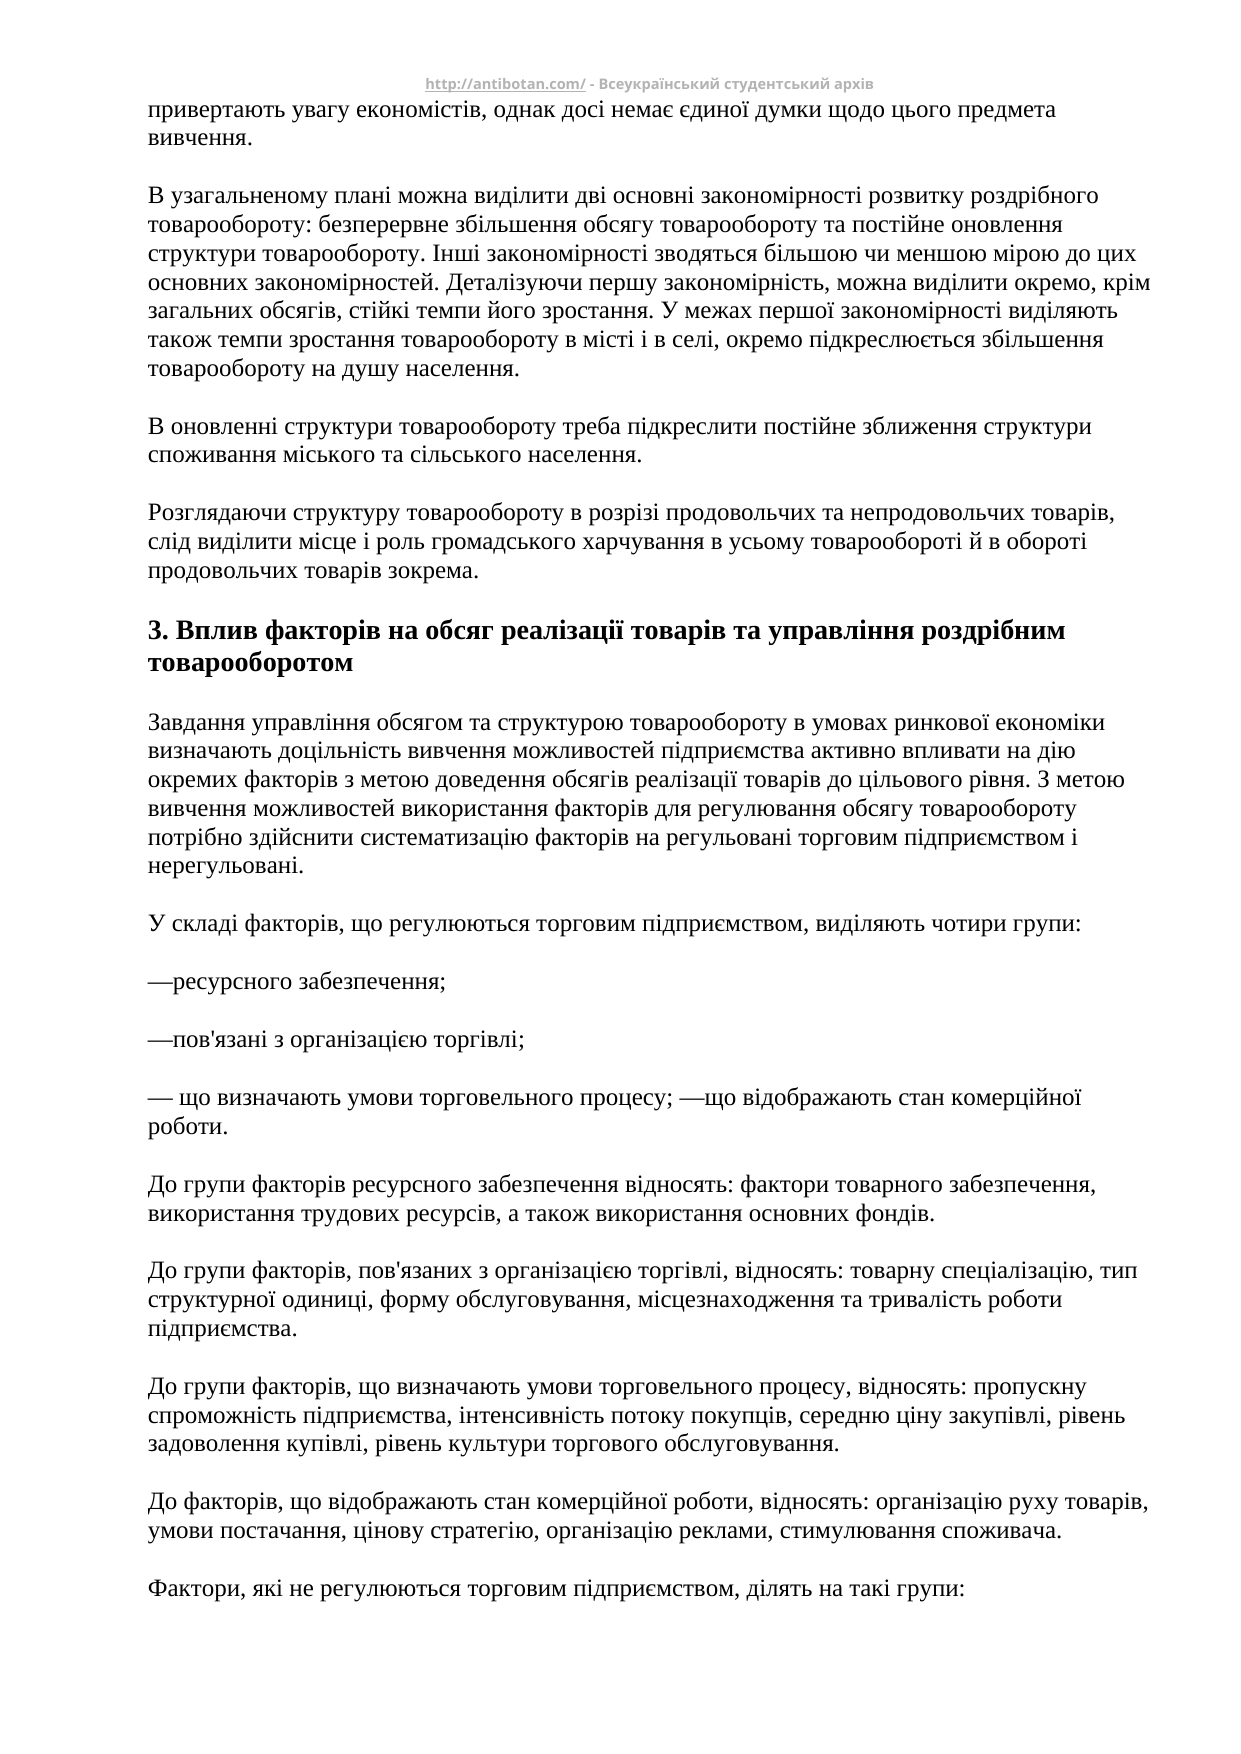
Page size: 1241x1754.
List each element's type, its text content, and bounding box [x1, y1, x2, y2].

text —ресурсного забезпечення; [148, 966, 1152, 995]
text —пов'язані з організацією торгівлі; [148, 1024, 1152, 1053]
subtitle 3. Вплив факторів на обсяг реалізації товарів та управління роздрібним товарооборотом [148, 613, 1152, 678]
text До факторів, що відображають стан комерційної роботи, відносять: організацію руху товарів, умови постачання, цінову стратегію, організацію реклами, стимулювання споживача. [148, 1486, 1152, 1544]
text — що визначають умови торговельного процесу; —що відображають стан комерційної роботи. [148, 1082, 1152, 1140]
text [148, 94, 1152, 151]
text Фактори, які не регулюються торговим підприємством, ділять на такі групи: [148, 1573, 1152, 1602]
text До групи факторів, пов'язаних з організацією торгівлі, відносять: товарну спеціалізацію, тип структурної одиниці, форму обслуговування, місцезнаходження та тривалість роботи підприємства. [148, 1256, 1152, 1342]
text До групи факторів ресурсного забезпечення відносять: фактори товарного забезпечення, використання трудових ресурсів, а також використання основних фондів. [148, 1169, 1152, 1226]
text У складі факторів, що регулюються торговим підприємством, виділяють чотири групи: [148, 908, 1152, 937]
text Завдання управління обсягом та структурою товарообороту в умовах ринкової економіки визначають доцільність вивчення можливостей підприємства активно впливати на дію окремих факторів з метою доведення обсягів реалізації товарів до цільового рівня. З метою вивчення можливостей використання факторів для регулювання обсягу товарообороту потрібно здійснити систематизацію факторів на регульовані торговим підприємством і нерегульовані. [148, 707, 1152, 879]
text В оновленні структури товарообороту треба підкреслити постійне зближення структури споживання міського та сільського населення. [148, 411, 1152, 468]
text Розглядаючи структуру товарообороту в розрізі продовольчих та непродовольчих товарів, слід виділити місце і роль громадського харчування в усьому товарообороті й в обороті продовольчих товарів зокрема. [148, 497, 1152, 584]
text В узагальненому плані можна виділити дві основні закономірності розвитку роздрібного товарообороту: безперервне збільшення обсягу товарообороту та постійне оновлення структури товарообороту. Інші закономірності зводяться більшою чи меншою мірою до цих основних закономірностей. Деталізуючи першу закономірність, можна виділити окремо, крім загальних обсягів, стійкі темпи його зростання. У межах першої закономірності виділяють також темпи зростання товарообороту в місті і в селі, окремо підкреслюється збільшення товарообороту на душу населення. [148, 180, 1152, 382]
text До групи факторів, що визначають умови торговельного процесу, відносять: пропускну спроможність підприємства, інтенсивність потоку покупців, середню ціну закупівлі, рівень задоволення купівлі, рівень культури торгового обслуговування. [148, 1371, 1152, 1457]
